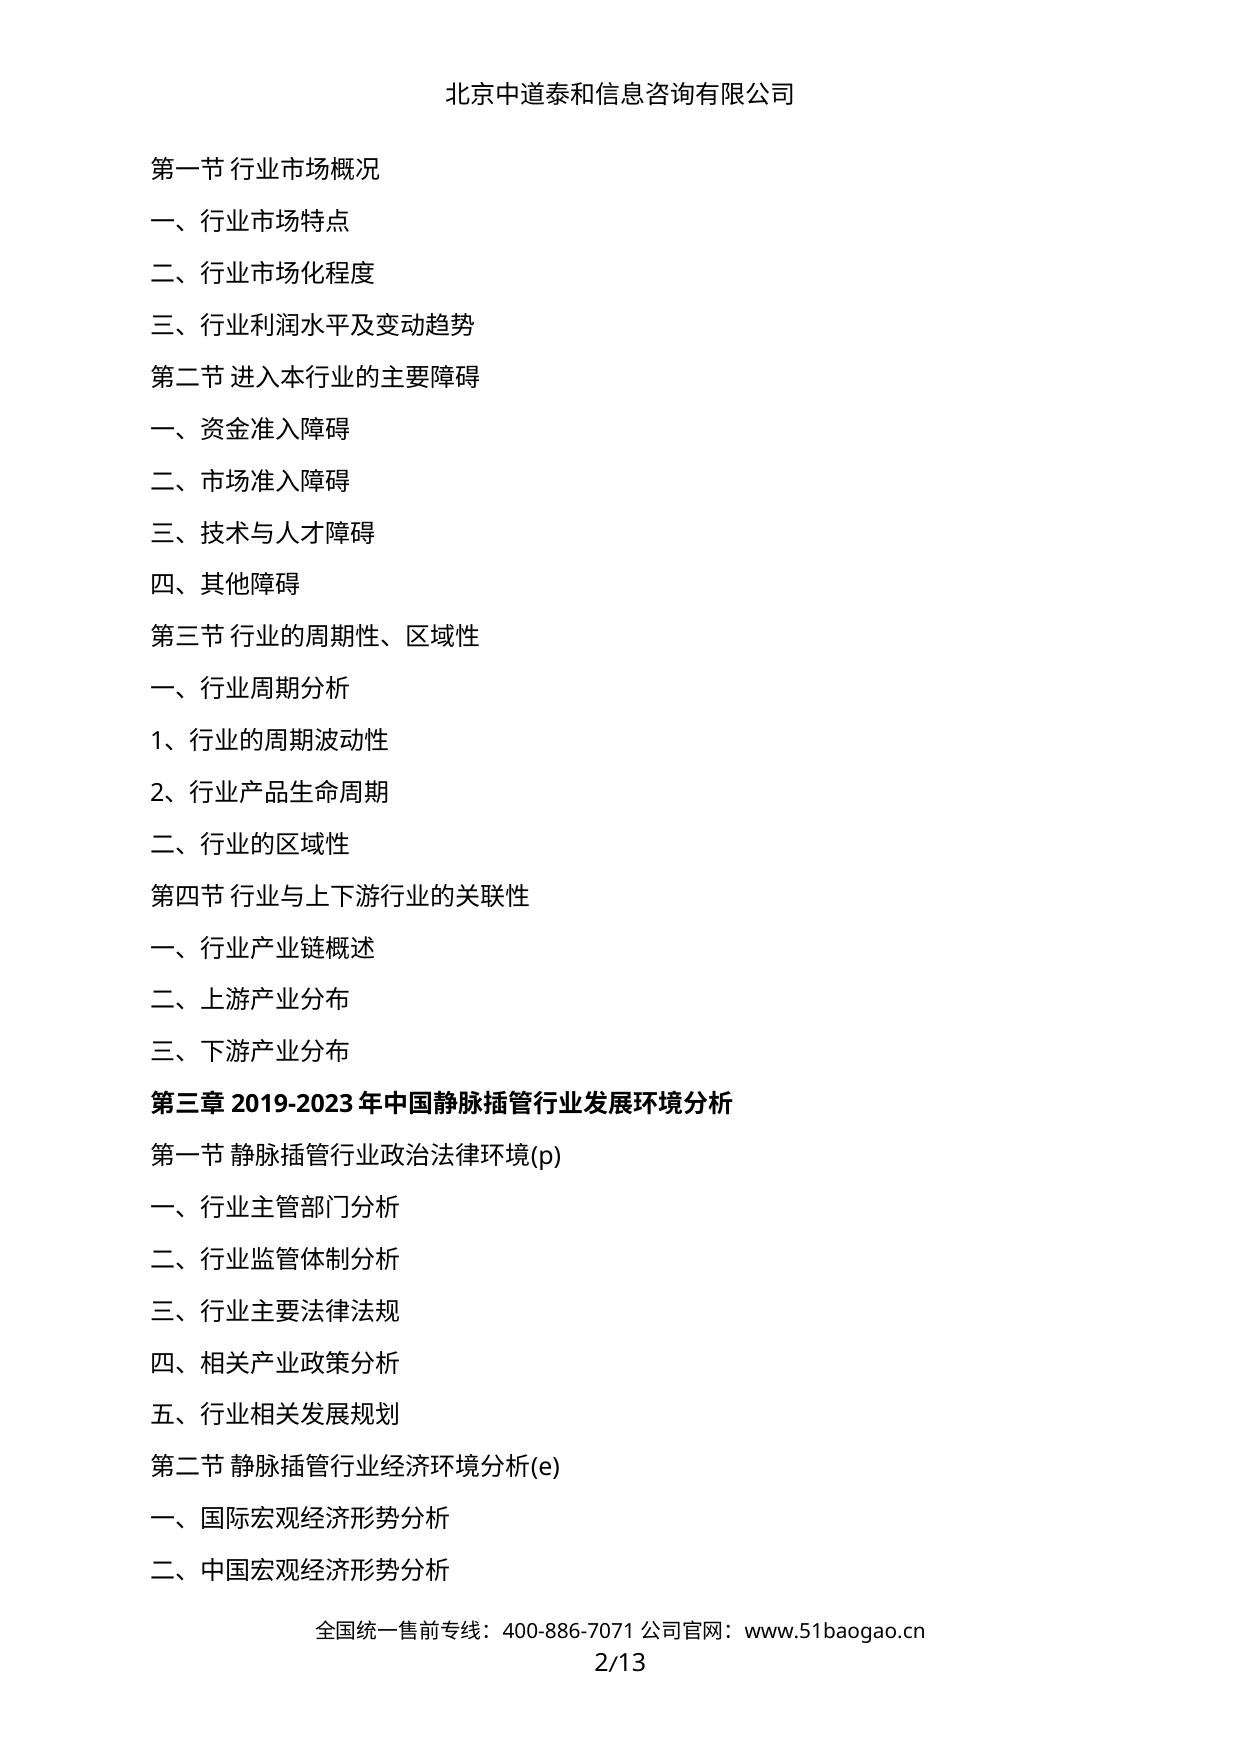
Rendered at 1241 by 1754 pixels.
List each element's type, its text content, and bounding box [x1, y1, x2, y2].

text 二、行业市场化程度 [150, 254, 1090, 290]
text 二、行业的区域性 [150, 824, 1090, 861]
text 二、行业监管体制分析 [150, 1239, 1090, 1276]
text 一、国际宏观经济形势分析 [150, 1499, 1090, 1535]
text 二、上游产业分布 [150, 980, 1090, 1016]
text 一、资金准入障碍 [150, 409, 1090, 446]
text 三、技术与人才障碍 [150, 513, 1090, 549]
text 一、行业主管部门分析 [150, 1187, 1090, 1224]
text 四、其他障碍 [150, 565, 1090, 601]
text 三、行业利润水平及变动趋势 [150, 306, 1090, 342]
text 二、市场准入障碍 [150, 461, 1090, 497]
text 第二节 进入本行业的主要障碍 [150, 357, 1090, 394]
text 一、行业市场特点 [150, 202, 1090, 238]
text 三、下游产业分布 [150, 1032, 1090, 1068]
text 1、行业的周期波动性 [150, 721, 1090, 757]
text 第三节 行业的周期性、区域性 [150, 617, 1090, 653]
text 三、行业主要法律法规 [150, 1291, 1090, 1327]
text 二、中国宏观经济形势分析 [150, 1551, 1090, 1587]
text 2、行业产品生命周期 [150, 772, 1090, 809]
text 四、相关产业政策分析 [150, 1343, 1090, 1379]
text 一、行业周期分析 [150, 669, 1090, 705]
text 五、行业相关发展规划 [150, 1395, 1090, 1431]
text 第二节 静脉插管行业经济环境分析(e) [150, 1447, 1090, 1483]
text 第一节 静脉插管行业政治法律环境(p) [150, 1136, 1090, 1172]
text 第一节 行业市场概况 [150, 150, 1090, 186]
text 第四节 行业与上下游行业的关联性 [150, 876, 1090, 912]
text 一、行业产业链概述 [150, 928, 1090, 964]
text 第三章 2019-2023年中国静脉插管行业发展环境分析 [150, 1084, 1090, 1120]
